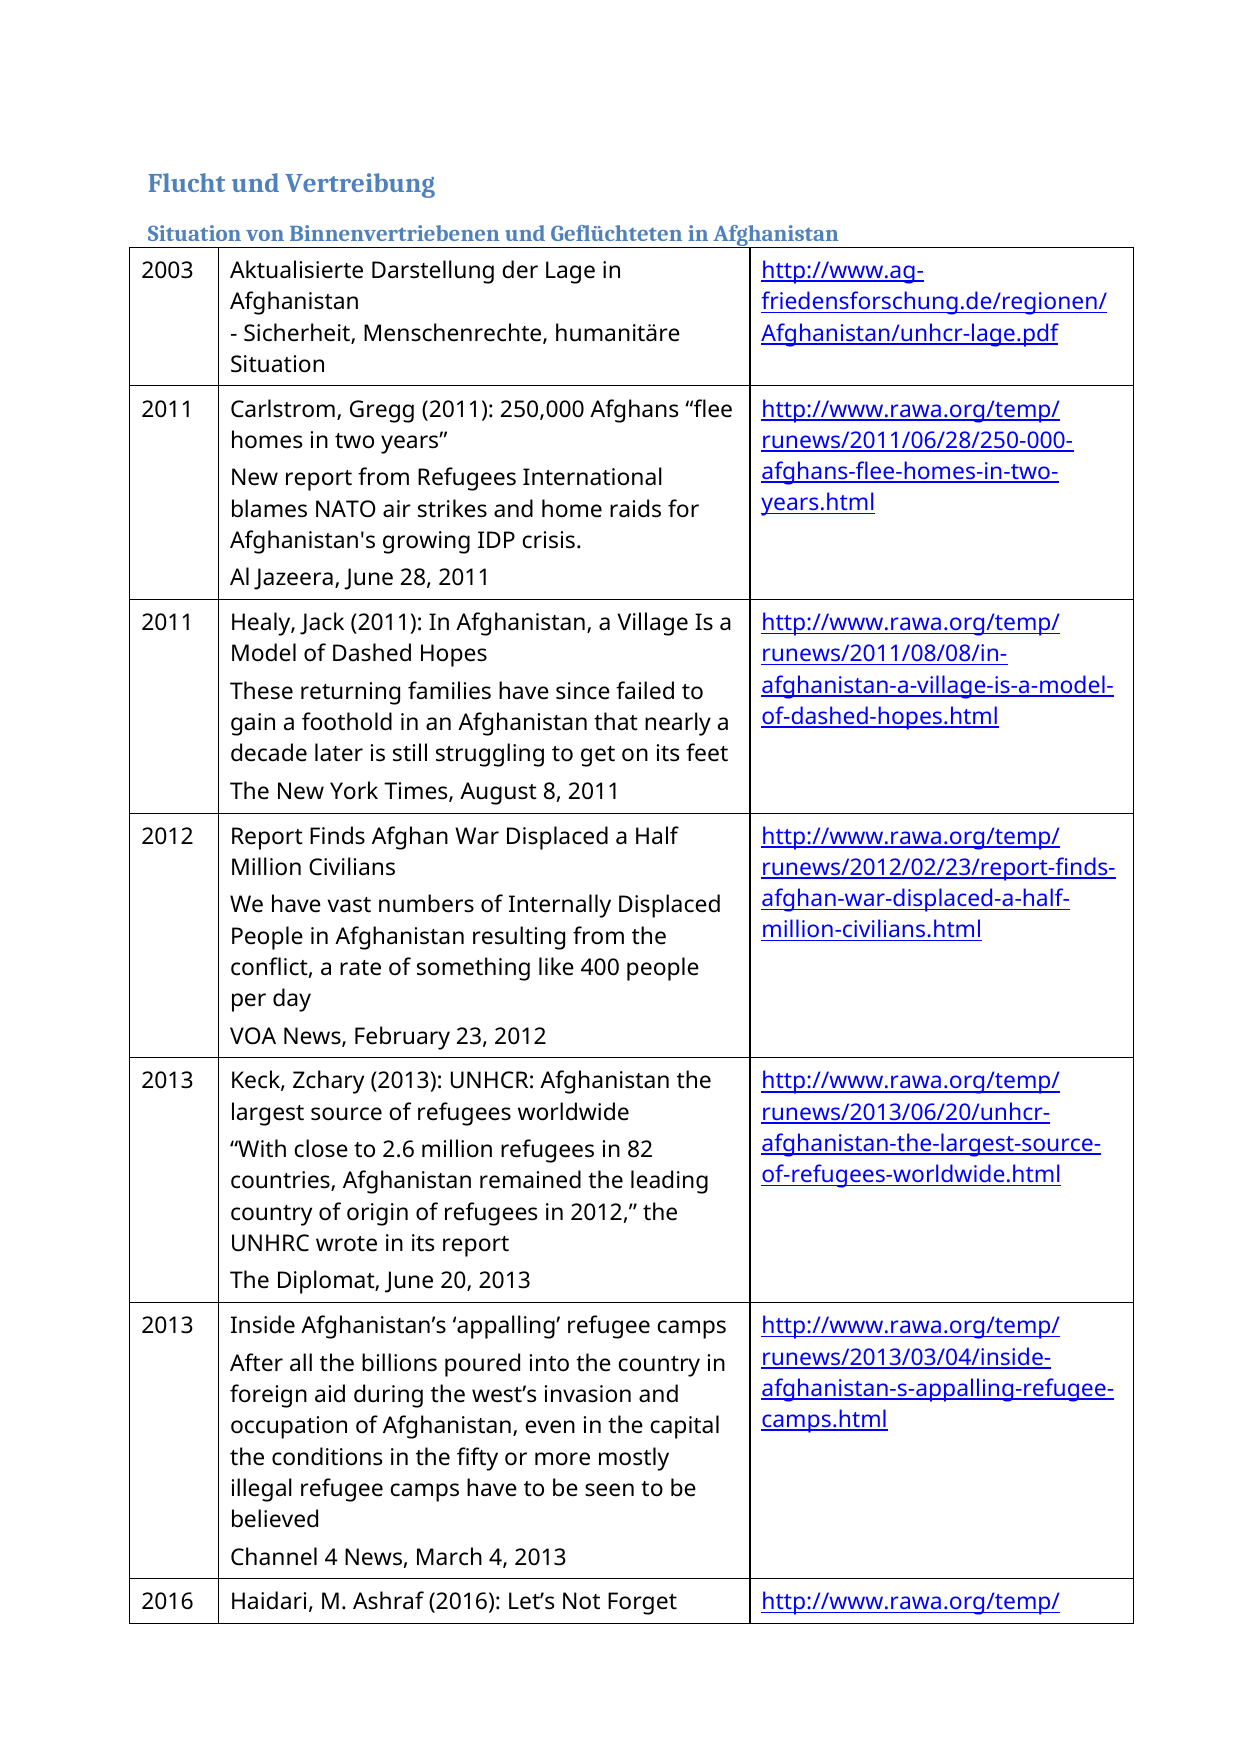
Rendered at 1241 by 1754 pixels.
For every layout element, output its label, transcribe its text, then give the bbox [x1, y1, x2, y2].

table_header Aktualisierte Darstellung der Lage in Afghanistan - Sicherheit, Menschenrechte, humanitäre Situation [219, 248, 749, 385]
table_cell http://www.rawa.org/temp/runews/2011/08/08/in-afghanistan-a-village-is-a-model-of-dashed-hopes.html [751, 600, 1133, 812]
table_cell 2011 [130, 386, 218, 599]
table_cell 2011 [130, 600, 218, 812]
table_cell 2013 [130, 1058, 218, 1302]
subtitle Situation von Binnenvertriebenen und Geflüchteten in Afghanistan [148, 220, 1093, 247]
table_cell http://www.rawa.org/temp/runews/2012/02/23/report-finds-afghan-war-displaced-a-half-million-civilians.html [751, 814, 1133, 1057]
table_cell 2013 [130, 1303, 218, 1578]
table_cell http://www.rawa.org/temp/runews/2013/03/04/inside-afghanistan-s-appalling-refugee-camps.html [751, 1303, 1133, 1578]
table_cell Inside Afghanistan’s ‘appalling’ refugee camps After all the billions poured into the country in foreign aid during the west’s invasion and occupation of Afghanistan, even in the capital the conditions in the fifty or more mostly illegal refugee camps have to be seen to be believed Channel 4 News, March 4, 2013 [219, 1303, 749, 1578]
subtitle Flucht und Vertreibung [148, 168, 1093, 199]
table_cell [219, 1579, 749, 1623]
table_cell 2016 [130, 1579, 218, 1623]
table_cell Healy, Jack (2011): In Afghanistan, a Village Is a Model of Dashed Hopes These returning families have since failed to gain a foothold in an Afghanistan that nearly a decade later is still struggling to get on its feet The New York Times, August 8, 2011 [219, 600, 749, 812]
table_cell http://www.rawa.org/temp/runews/2011/06/28/250-000-afghans-flee-homes-in-two-years.html [751, 386, 1133, 599]
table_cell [751, 1579, 1133, 1623]
table_cell 2012 [130, 814, 218, 1057]
table_cell http://www.rawa.org/temp/runews/2013/06/20/unhcr-afghanistan-the-largest-source-of-refugees-worldwide.html [751, 1058, 1133, 1302]
table_header http://www.ag-friedensforschung.de/regionen/Afghanistan/unhcr-lage.pdf [751, 248, 1133, 385]
table_cell Report Finds Afghan War Displaced a Half Million Civilians We have vast numbers of Internally Displaced People in Afghanistan resulting from the conflict, a rate of something like 400 people per day VOA News, February 23, 2012 [219, 814, 749, 1057]
table_cell Carlstrom, Gregg (2011): 250,000 Afghans “flee homes in two years” New report from Refugees International blames NATO air strikes and home raids for Afghanistan's growing IDP crisis. Al Jazeera, June 28, 2011 [219, 386, 749, 599]
table_header 2003 [130, 248, 218, 385]
table_cell Keck, Zchary (2013): UNHCR: Afghanistan the largest source of refugees worldwide “With close to 2.6 million refugees in 82 countries, Afghanistan remained the leading country of origin of refugees in 2012,” the UNHRC wrote in its report The Diplomat, June 20, 2013 [219, 1058, 749, 1302]
